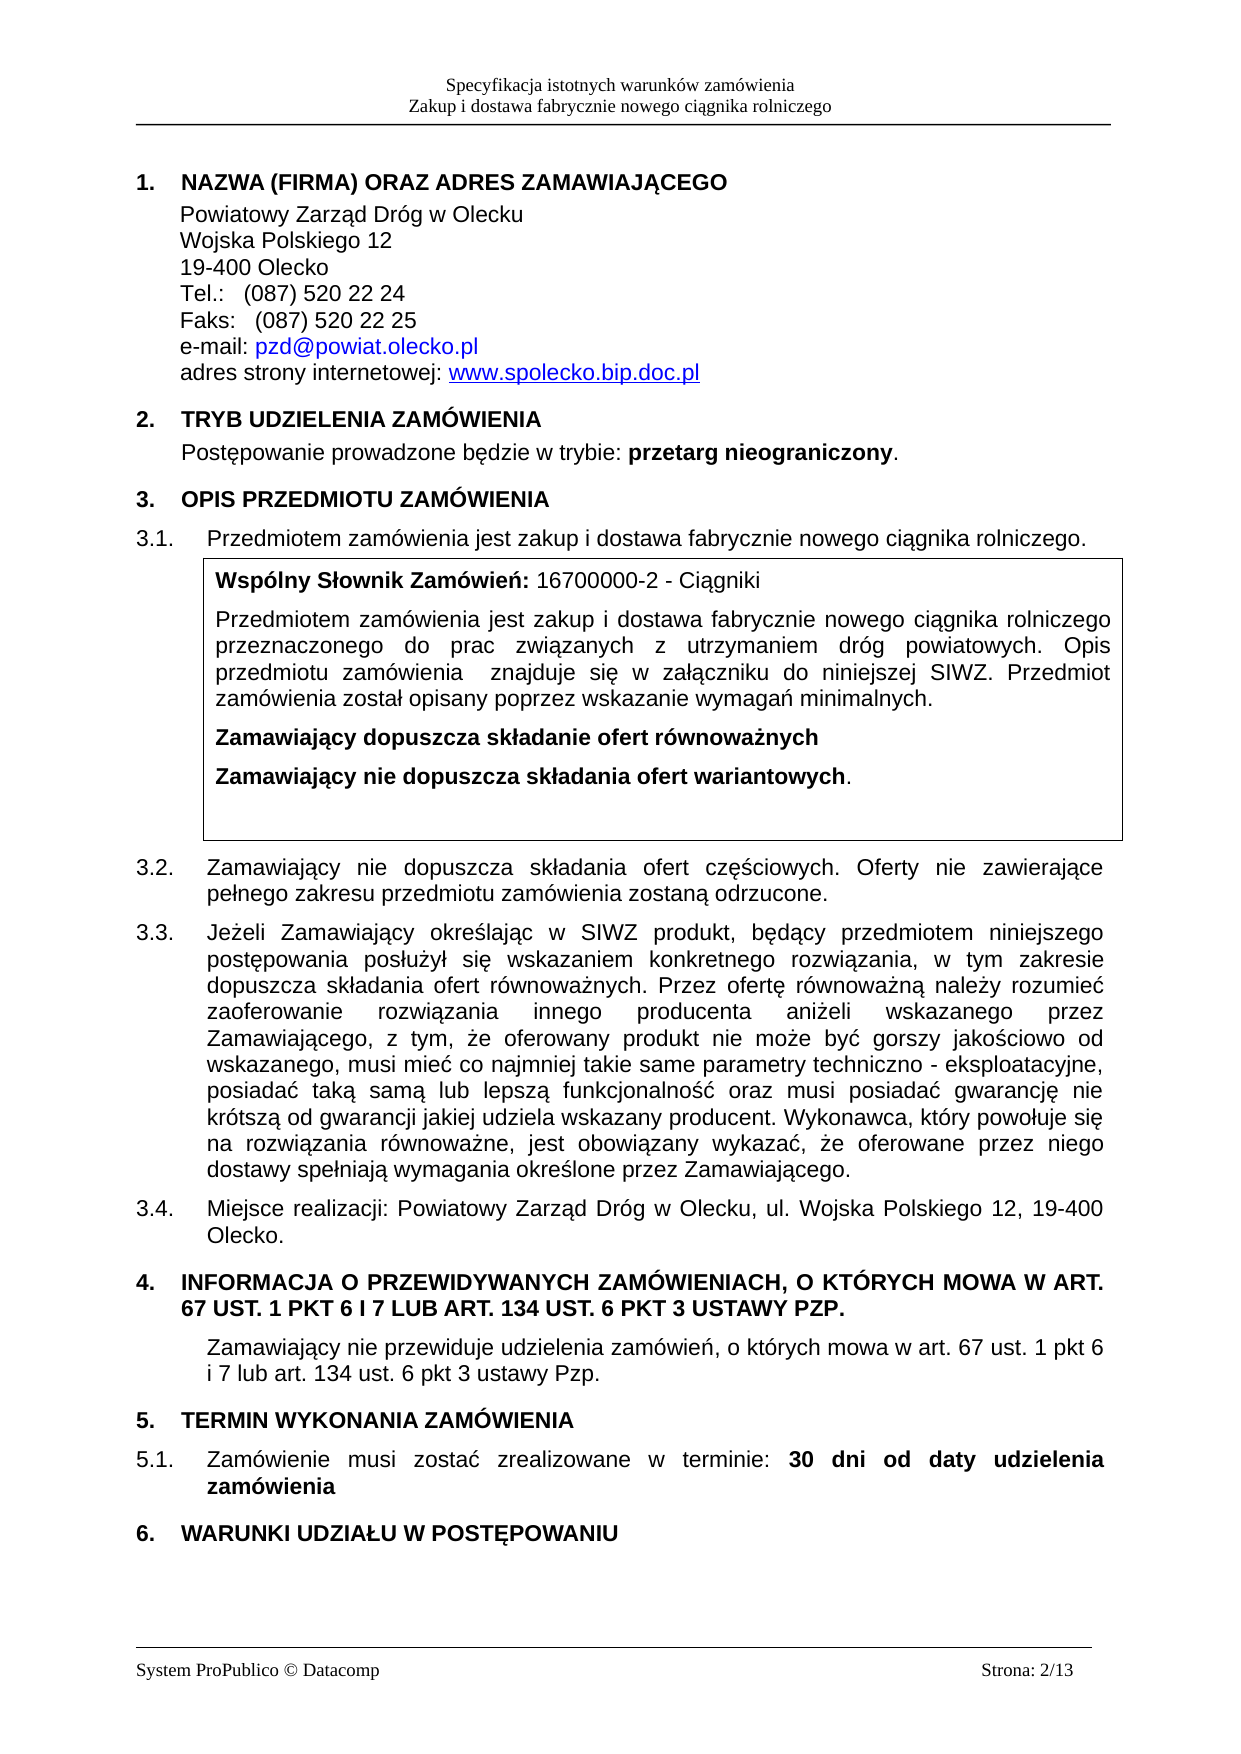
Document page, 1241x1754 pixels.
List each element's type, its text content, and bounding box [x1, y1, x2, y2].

subtitle Zamawiający nie dopuszcza składania ofert częściowych. Oferty nie zawierające pełnego zakresu przedmiotu zamówienia zostaną odrzucone. [136, 854, 1104, 907]
subtitle Nazwa (firma) oraz adres Zamawiającego [136, 168, 1104, 195]
subtitle Warunki udziału w postępowaniu [136, 1520, 1104, 1546]
subtitle Jeżeli Zamawiający określając w SIWZ produkt, będący przedmiotem niniejszego postępowania posłużył się wskazaniem konkretnego rozwiązania, w tym zakresie dopuszcza składania ofert równoważnych. Przez ofertę równoważną należy rozumieć zaoferowanie rozwiązania innego producenta aniżeli wskazanego przez Zamawiającego, z tym, że oferowany produkt nie może być gorszy jakościowo od wskazanego, musi mieć co najmniej takie same parametry techniczno - eksploatacyjne, posiadać taką samą lub lepszą funkcjonalność oraz musi posiadać gwarancję nie krótszą od gwarancji jakiej udziela wskazany producent. Wykonawca, który powołuje się na rozwiązania równoważne, jest obowiązany wykazać, że oferowane przez niego dostawy spełniają wymagania określone przez Zamawiającego. [136, 919, 1104, 1183]
text Wojska Polskiego 12 [173, 227, 1104, 254]
table_header Wspólny Słownik Zamówień: 16700000-2 - Ciągniki Przedmiotem zamówienia jest zakup i dostawa fabrycznie nowego ciągnika rolniczego przeznaczonego do prac związanych z utrzymaniem dróg powiatowych. Opis przedmiotu zamówienia znajduje się w załączniku do niniejszej SIWZ. Przedmiot zamówienia został opisany poprzez wskazanie wymagań minimalnych. Zamawiający dopuszcza składanie ofert równoważnych Zamawiający nie dopuszcza składania ofert wariantowych. [204, 559, 1122, 840]
subtitle Miejsce realizacji: Powiatowy Zarząd Dróg w Olecku, ul. Wojska Polskiego 12, 19-400 Olecko. [136, 1195, 1104, 1248]
text Faks: (087) 520 22 25 [173, 307, 1104, 333]
text e-mail: pzd@powiat.olecko.pl [173, 333, 1104, 359]
subtitle Zamówienie musi zostać zrealizowane w terminie: 30 dni od daty udzielenia zamówienia [136, 1446, 1104, 1499]
text Powiatowy Zarząd Dróg w Olecku [173, 201, 1104, 227]
subtitle Przedmiotem zamówienia jest zakup i dostawa fabrycznie nowego ciągnika rolniczego. [136, 525, 1104, 551]
subtitle Tryb udzielenia zamówienia [136, 406, 1104, 433]
text Postępowanie prowadzone będzie w trybie: przetarg nieograniczony. [173, 439, 1104, 465]
subtitle Opis przedmiotu zamówienia [136, 486, 1104, 513]
subtitle Termin wykonania zamówienia [136, 1407, 1104, 1434]
text 19-400 Olecko [173, 254, 1104, 280]
subtitle Informacja o przewidywanych zamówieniach, o których mowa w art. 67 ust. 1 pkt 6 i 7 lub art. 134 ust. 6 pkt 3 USTAWY PZP. [136, 1269, 1104, 1321]
text Tel.: (087) 520 22 24 [173, 280, 1104, 307]
text adres strony internetowej: www.spolecko.bip.doc.pl [173, 359, 1104, 386]
subtitle Zamawiający nie przewiduje udzielenia zamówień, o których mowa w art. 67 ust. 1 pkt 6 i 7 lub art. 134 ust. 6 pkt 3 ustawy Pzp. [207, 1334, 1104, 1387]
